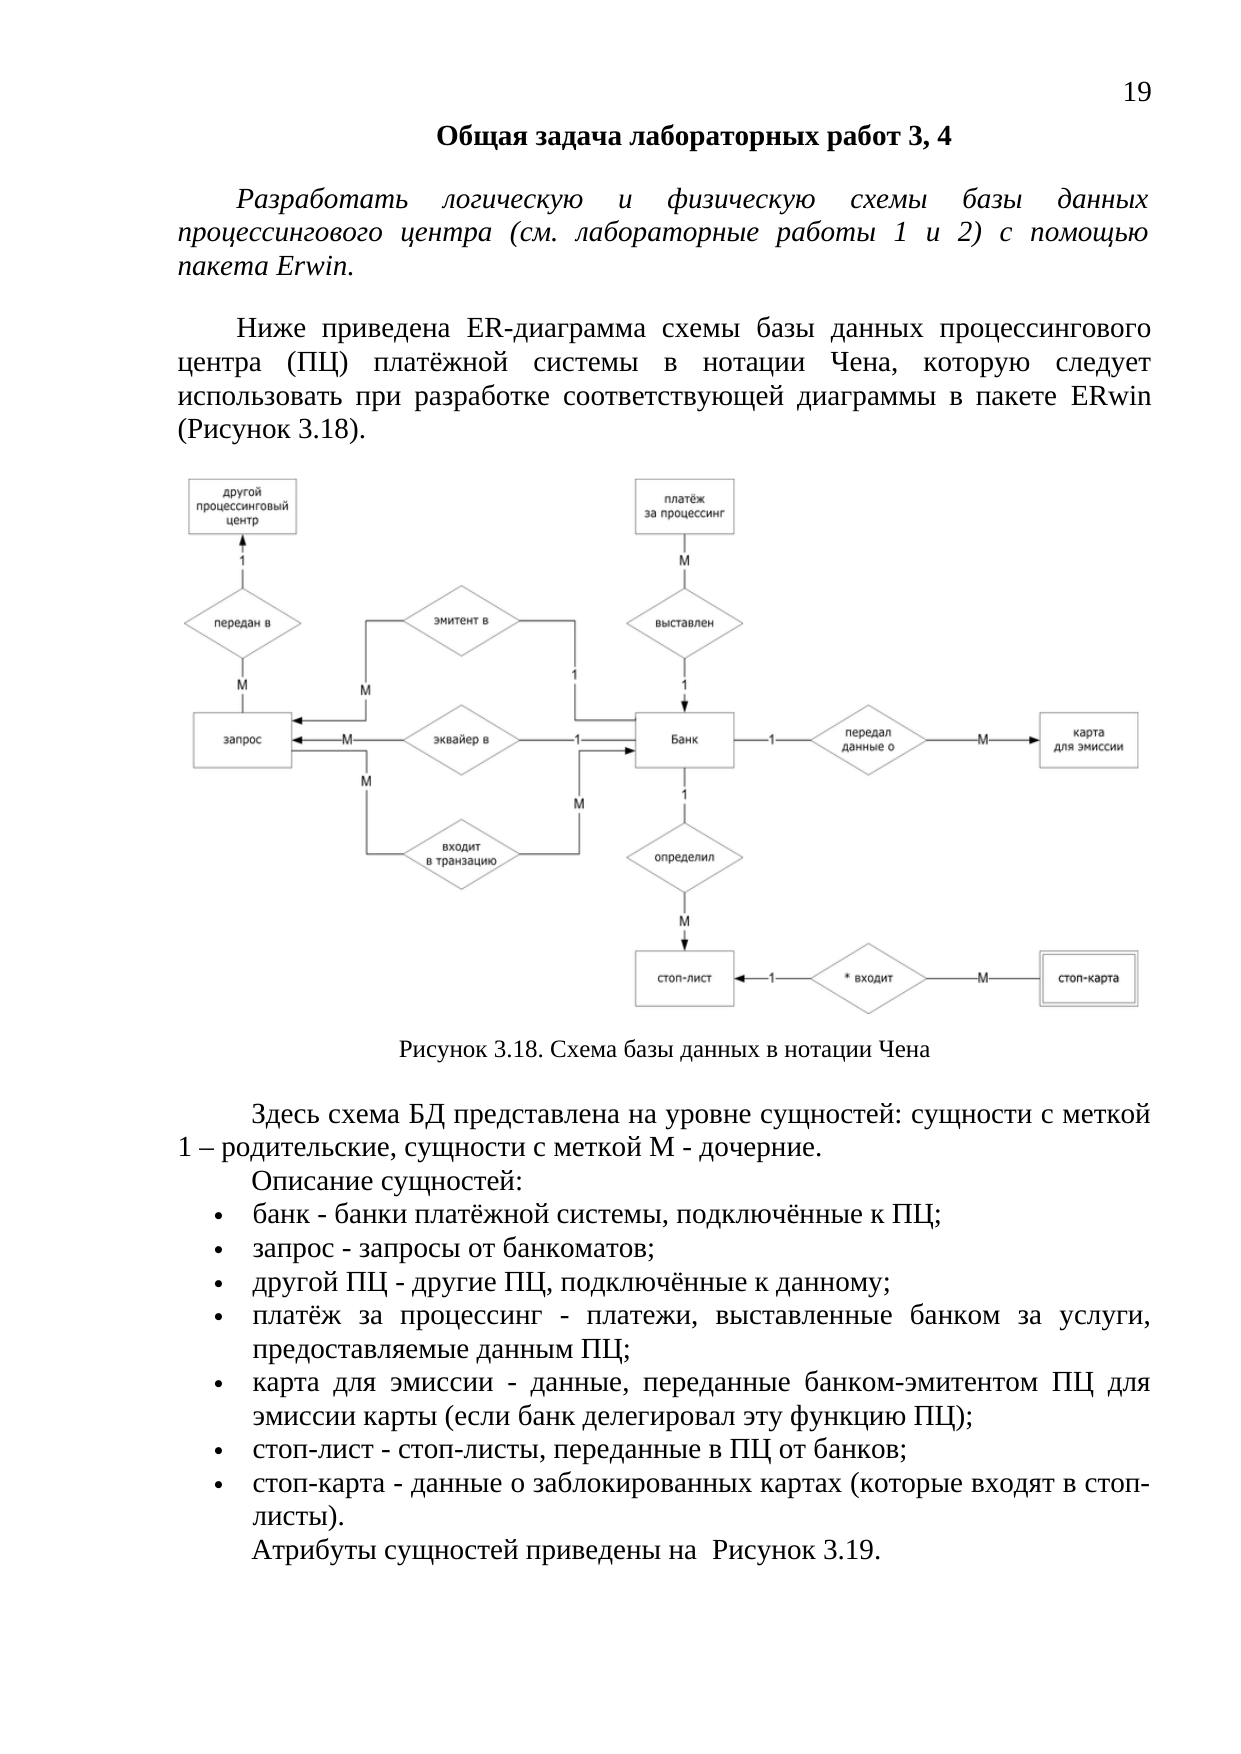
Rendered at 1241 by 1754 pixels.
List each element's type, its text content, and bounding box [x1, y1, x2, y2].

text Описание сущностей: [177, 1163, 1152, 1197]
text Общая задача лабораторных работ 3, 4 [177, 118, 1152, 152]
list запрос - запросы от банкоматов; [215, 1230, 1152, 1264]
text Здесь схема БД представлена на уровне сущностей: сущности с меткой 1 – родительские, сущности с меткой М - дочерние. [177, 1096, 1152, 1163]
list банк - банки платёжной системы, подключённые к ПЦ; [215, 1197, 1152, 1230]
list платёж за процессинг - платежи, выставленные банком за услуги, предоставляемые данным ПЦ; [215, 1297, 1152, 1364]
list стоп-лист - стоп-листы, переданные в ПЦ от банков; [215, 1431, 1152, 1465]
list другой ПЦ - другие ПЦ, подключённые к данному; [215, 1264, 1152, 1297]
picture [181, 473, 1148, 1014]
list карта для эмиссии - данные, переданные банком-эмитентом ПЦ для эмиссии карты (если банк делегировал эту функцию ПЦ); [215, 1364, 1152, 1431]
list стоп-карта - данные о заблокированных картах (которые входят в стоп-листы). [215, 1465, 1152, 1532]
text Разработать логическую и физическую схемы базы данных процессингового центра (см. лабораторные работы 1 и 2) с помощью пакета Erwin. [177, 181, 1152, 281]
